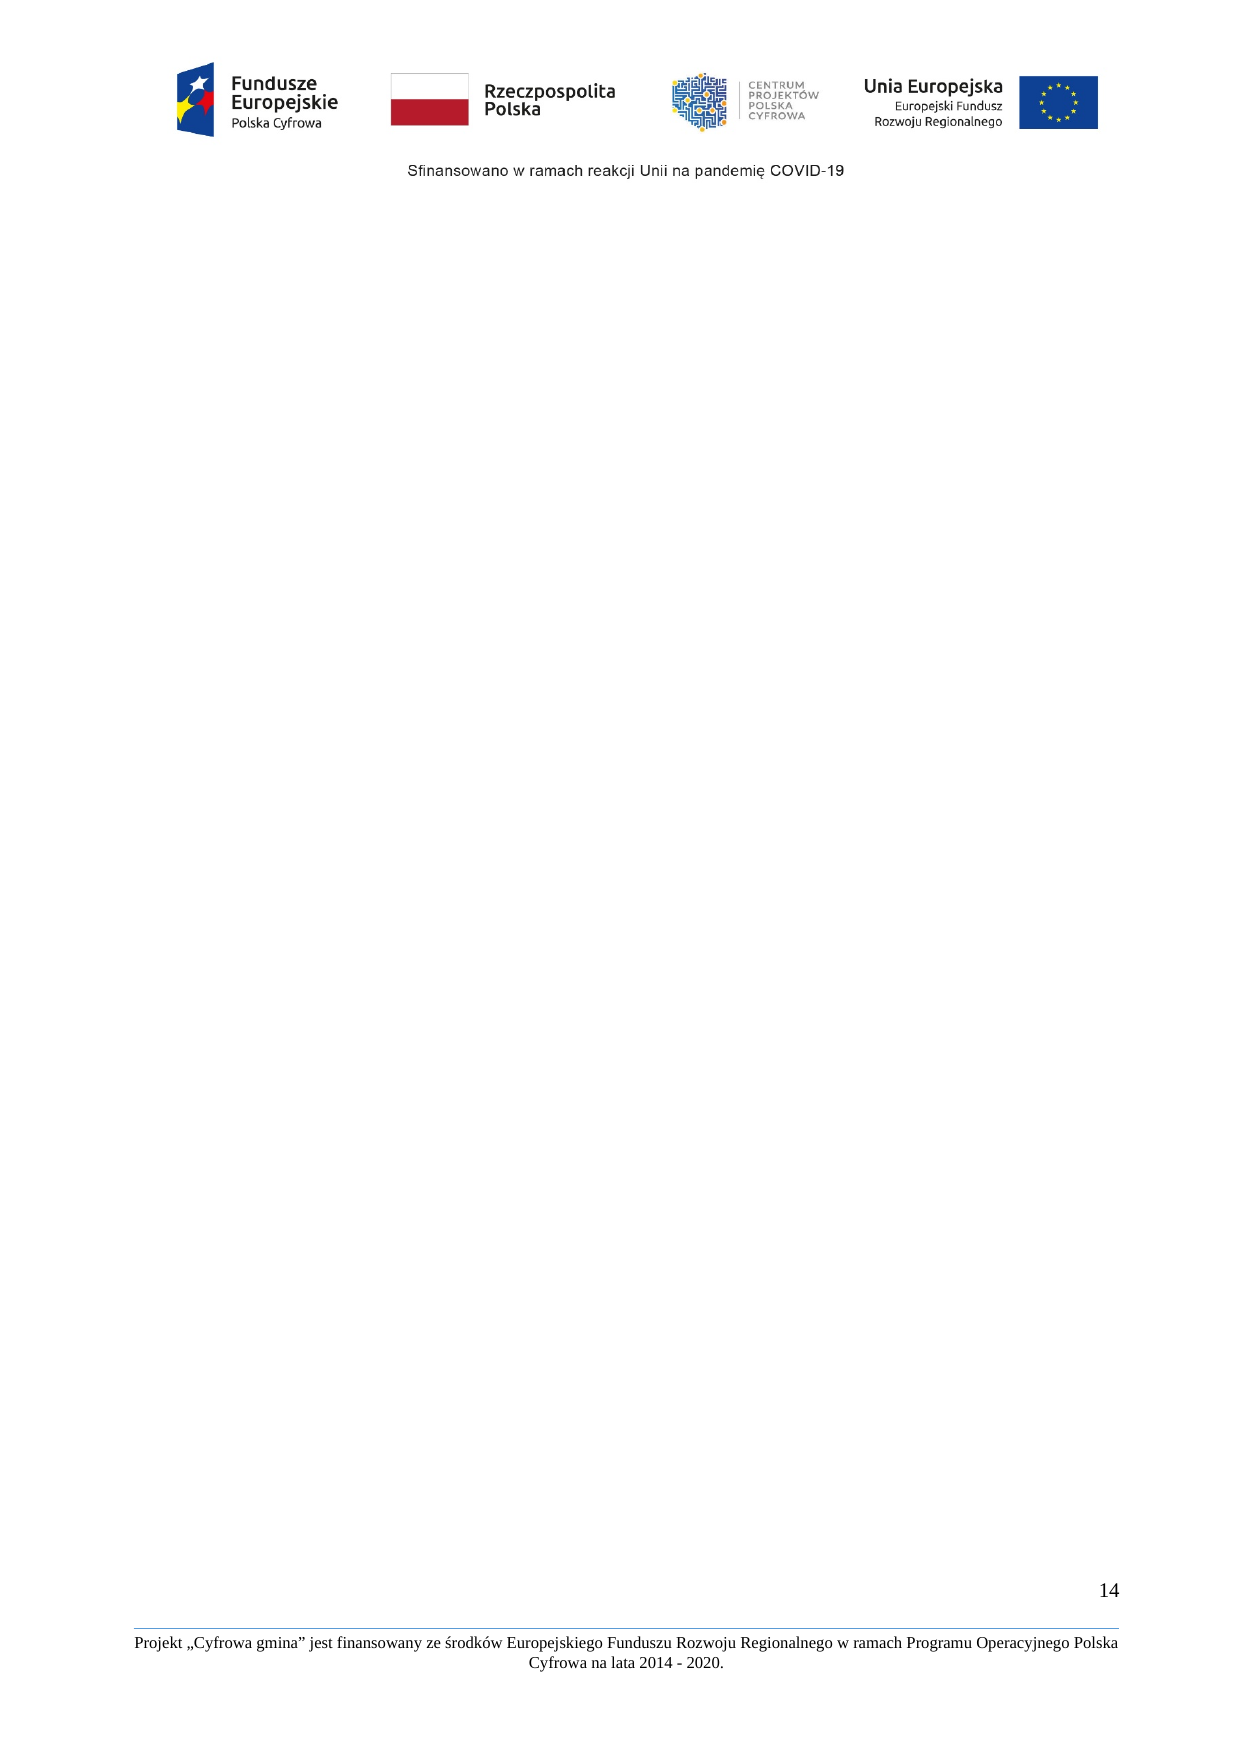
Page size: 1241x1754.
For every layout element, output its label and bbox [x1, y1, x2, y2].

picture [134, 34, 1121, 203]
